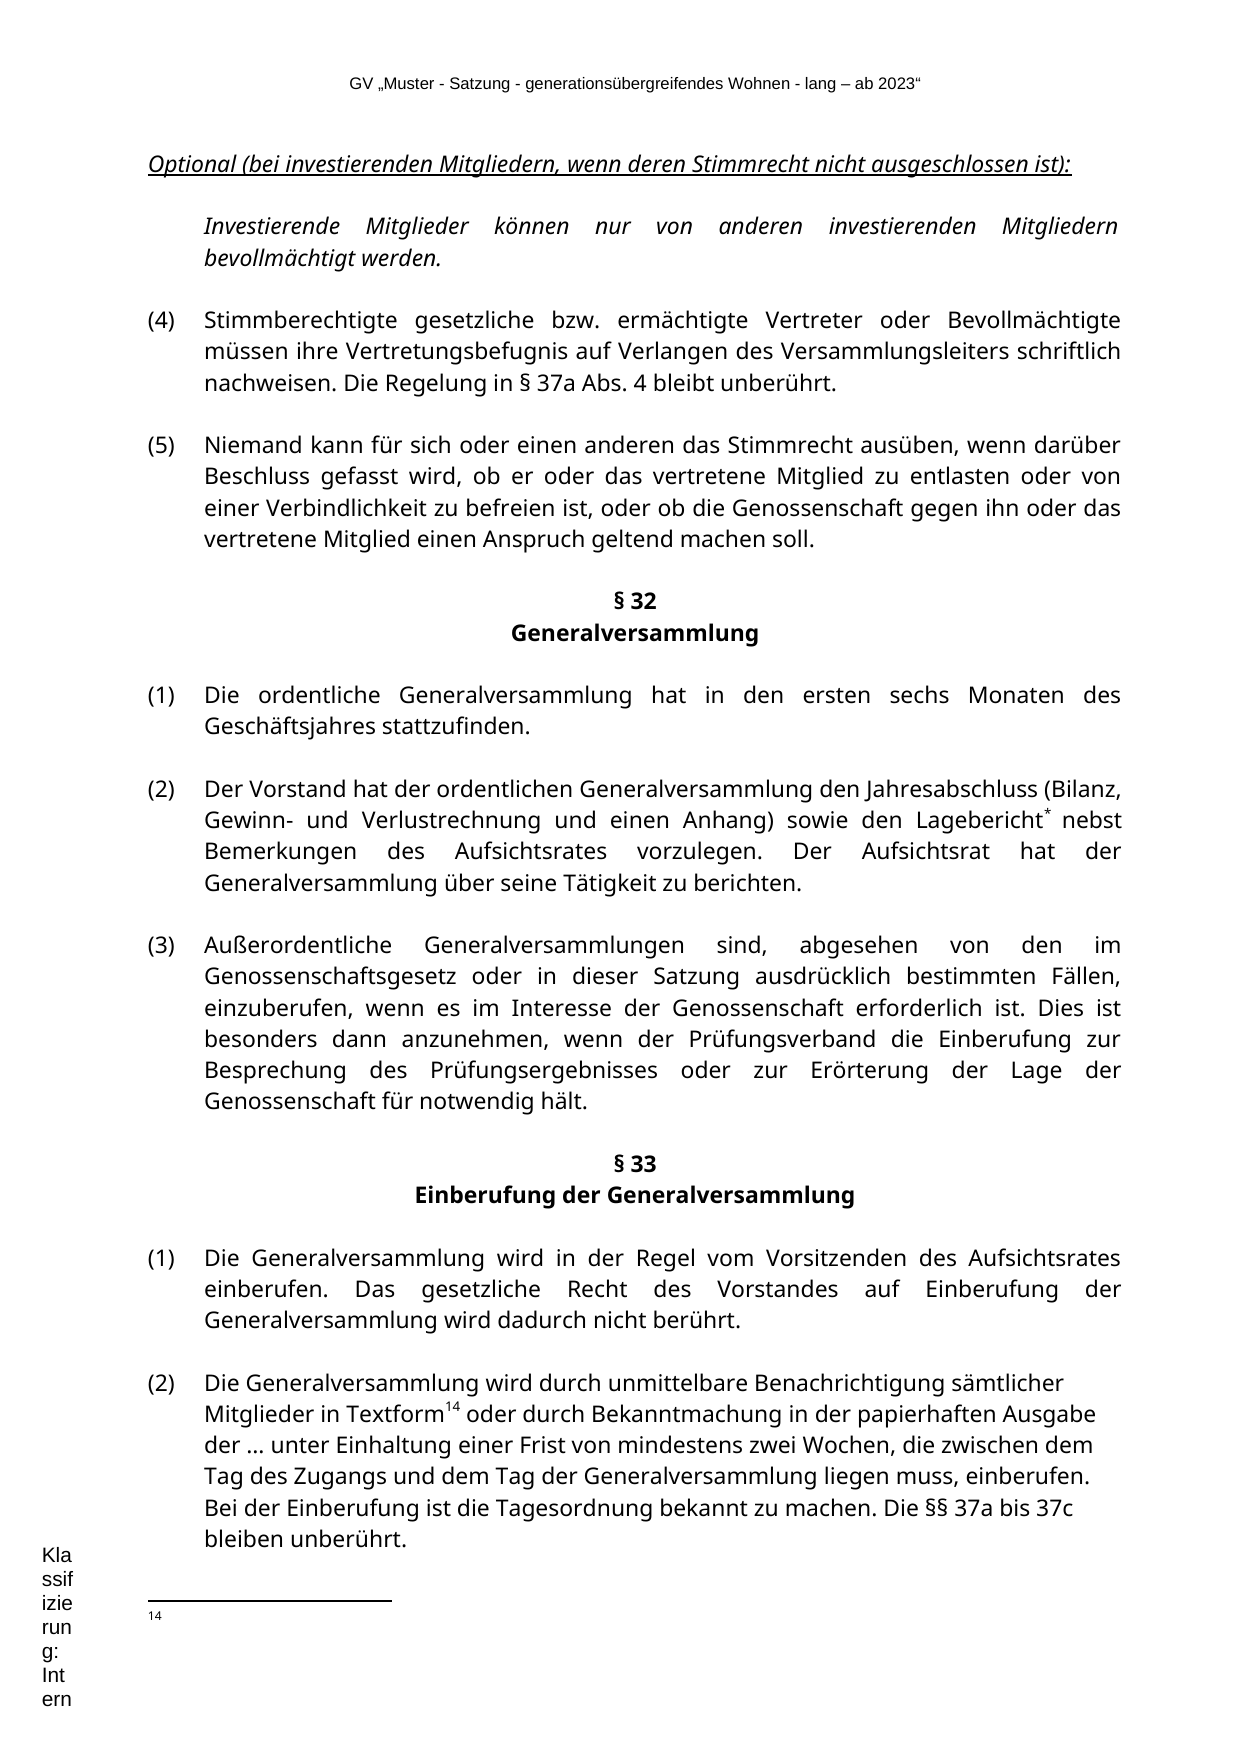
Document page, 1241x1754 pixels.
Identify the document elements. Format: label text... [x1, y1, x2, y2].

text (2) Die Generalversammlung wird durch unmittelbare Benachrichtigung sämtlicher Mitglieder in Textform oder durch Bekanntmachung in der papierhaften Ausgabe der … unter Einhaltung einer Frist von mindestens zwei Wochen, die zwischen dem Tag des Zugangs und dem Tag der Generalversammlung liegen muss, einberufen. Bei der Einberufung ist die Tagesordnung bekannt zu machen. Die §§ 37a bis 37c bleiben unberührt. [148, 1366, 1122, 1554]
text (4) Stimmberechtigte gesetzliche bzw. ermächtigte Vertreter oder Bevollmächtigte müssen ihre Vertretungsbefugnis auf Verlangen des Versammlungsleiters schriftlich nachweisen. Die Regelung in § 37a Abs. 4 bleibt unberührt. [148, 304, 1122, 398]
text (1) Die Generalversammlung wird in der Regel vom Vorsitzenden des Aufsichtsrates einberufen. Das gesetzliche Recht des Vorstandes auf Einberufung der Generalversammlung wird dadurch nicht berührt. [148, 1241, 1122, 1335]
text (3) Außerordentliche Generalversammlungen sind, abgesehen von den im Genossenschaftsgesetz oder in dieser Satzung ausdrücklich bestimmten Fällen, einzuberufen, wenn es im Interesse der Genossenschaft erforderlich ist. Dies ist besonders dann anzunehmen, wenn der Prüfungsverband die Einberufung zur Besprechung des Prüfungsergebnisses oder zur Erörterung der Lage der Genossenschaft für notwendig hält. [148, 929, 1122, 1116]
text § 33 [148, 1148, 1122, 1179]
text Generalversammlung [148, 616, 1122, 648]
text (5) Niemand kann für sich oder einen anderen das Stimmrecht ausüben, wenn darüber Beschluss gefasst wird, ob er oder das vertretene Mitglied zu entlasten oder von einer Verbindlichkeit zu befreien ist, oder ob die Genossenschaft gegen ihn oder das vertretene Mitglied einen Anspruch geltend machen soll. [148, 429, 1122, 554]
text § 32 [148, 585, 1122, 616]
text (1) Die ordentliche Generalversammlung hat in den ersten sechs Monaten des Geschäftsjahres stattzufinden. [148, 679, 1122, 741]
text Optional (bei investierenden Mitgliedern, wenn deren Stimmrecht nicht ausgeschlossen ist): [148, 148, 1122, 179]
text Investierende Mitglieder können nur von anderen investierenden Mitgliedern bevollmächtigt werden. [148, 210, 1122, 273]
text Einberufung der Generalversammlung [148, 1179, 1122, 1210]
text (2) Der Vorstand hat der ordentlichen Generalversammlung den Jahresabschluss (Bilanz, Gewinn- und Verlustrechnung und einen Anhang) sowie den Lagebericht* nebst Bemerkungen des Aufsichtsrates vorzulegen. Der Aufsichtsrat hat der Generalversammlung über seine Tätigkeit zu berichten. [148, 773, 1122, 898]
